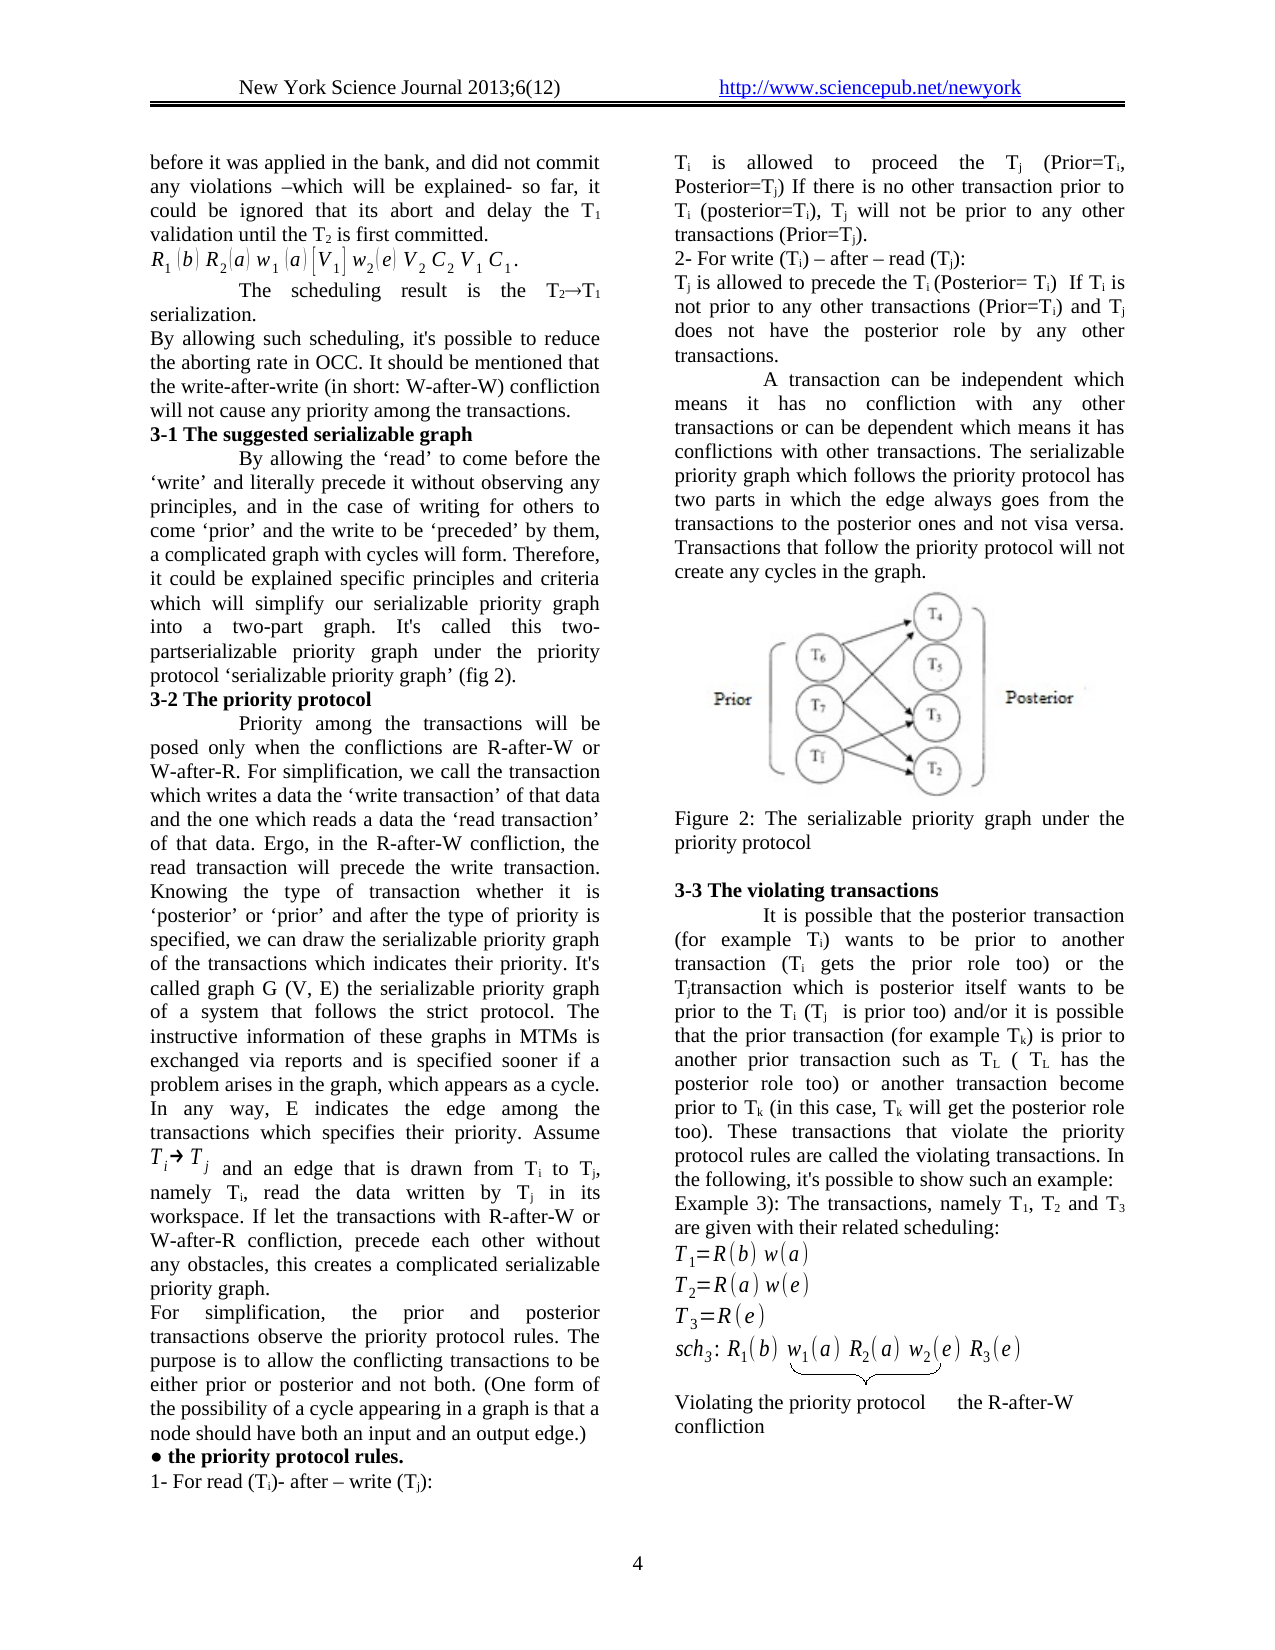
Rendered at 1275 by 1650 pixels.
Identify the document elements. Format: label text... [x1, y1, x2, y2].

text Priority among the transactions will be posed only when the conflictions are R-after-W or W-after-R. For simplification, we call the transaction which writes a data the ‘write transaction’ of that data and the one which reads a data the ‘read transaction’ of that data. Ergo, in the R-after-W confliction, the read transaction will precede the write transaction. Knowing the type of transaction whether it is ‘posterior’ or ‘prior’ and after the type of priority is specified, we can draw the serializable priority graph of the transactions which indicates their priority. It's called graph G (V, E) the serializable priority graph of a system that follows the strict protocol. The instructive information of these graphs in MTMs is exchanged via reports and is specified sooner if a problem arises in the graph, which appears as a cycle. In any way, E indicates the edge among the transactions which specifies their priority. Assume and an edge that is drawn from Ti to Tj, namely Ti, read the data written by Tj in its workspace. If let the transactions with R-after-W or W-after-R confliction, precede each other without any obstacles, this creates a complicated serializable priority graph. [150, 711, 601, 1300]
text ● the priority protocol rules. [150, 1444, 601, 1468]
text By allowing such scheduling, it's possible to reduce the aborting rate in OCC. It should be mentioned that the write-after-write (in short: W-after-W) confliction will not cause any priority among the transactions. [150, 326, 601, 422]
text By allowing the ‘read’ to come before the ‘write’ and literally precede it without observing any principles, and in the case of writing for others to come ‘prior’ and the write to be ‘preceded’ by them, a complicated graph with cycles will form. Therefore, it could be explained specific principles and criteria which will simplify our serializable priority graph into a two-part graph. It's called this two-partserializable priority graph under the priority protocol ‘serializable priority graph’ (fig 2). [150, 446, 601, 687]
text It is possible that the posterior transaction (for example Ti) wants to be prior to another transaction (Ti gets the prior role too) or the Tjtransaction which is posterior itself wants to be prior to the Ti (Tj is prior too) and/or it is possible that the prior transaction (for example Tk) is prior to another prior transaction such as TL ( TL has the posterior role too) or another transaction become prior to Tk (in this case, Tk will get the posterior role too). These transactions that violate the priority protocol rules are called the violating transactions. In the following, it's possible to show such an example: [674, 902, 1125, 1191]
text Tj is allowed to precede the Ti (Posterior= Ti) If Ti is not prior to any other transactions (Prior=Ti) and Tj does not have the posterior role by any other transactions. [674, 270, 1125, 367]
text 1- For read (Ti)- after – write (Tj): [150, 1468, 601, 1493]
text Ti is allowed to proceed the Tj (Prior=Ti, Posterior=Tj) If there is no other transaction prior to Ti (posterior=Ti), Tj will not be prior to any other transactions (Prior=Tj). [674, 150, 1125, 246]
text Violating the priority protocol the R-after-W confliction [674, 1390, 1125, 1438]
picture [694, 583, 1105, 807]
text 2- For write (Ti) – after – read (Tj): [674, 246, 1125, 270]
text 3-2 The priority protocol [150, 687, 601, 711]
text A transaction can be independent which means it has no confliction with any other transactions or can be dependent which means it has conflictions with other transactions. The serializable priority graph which follows the priority protocol has two parts in which the edge always goes from the transactions to the posterior ones and not visa versa. Transactions that follow the priority protocol will not create any cycles in the graph. [674, 367, 1125, 583]
text The scheduling result is the T2T1 serialization. [150, 278, 601, 326]
text 3-3 The violating transactions [674, 878, 1125, 902]
text Figure 2: The serializable priority graph under the priority protocol [674, 806, 1125, 854]
text For simplification, the prior and posterior transactions observe the priority protocol rules. The purpose is to allow the conflicting transactions to be either prior or posterior and not both. (One form of the possibility of a cycle appearing in a graph is that a node should have both an input and an output edge.) [150, 1300, 601, 1444]
text Example 3): The transactions, namely T1, T2 and T3 are given with their related scheduling: [674, 1191, 1125, 1239]
text 3-1 The suggested serializable graph [150, 422, 601, 446]
